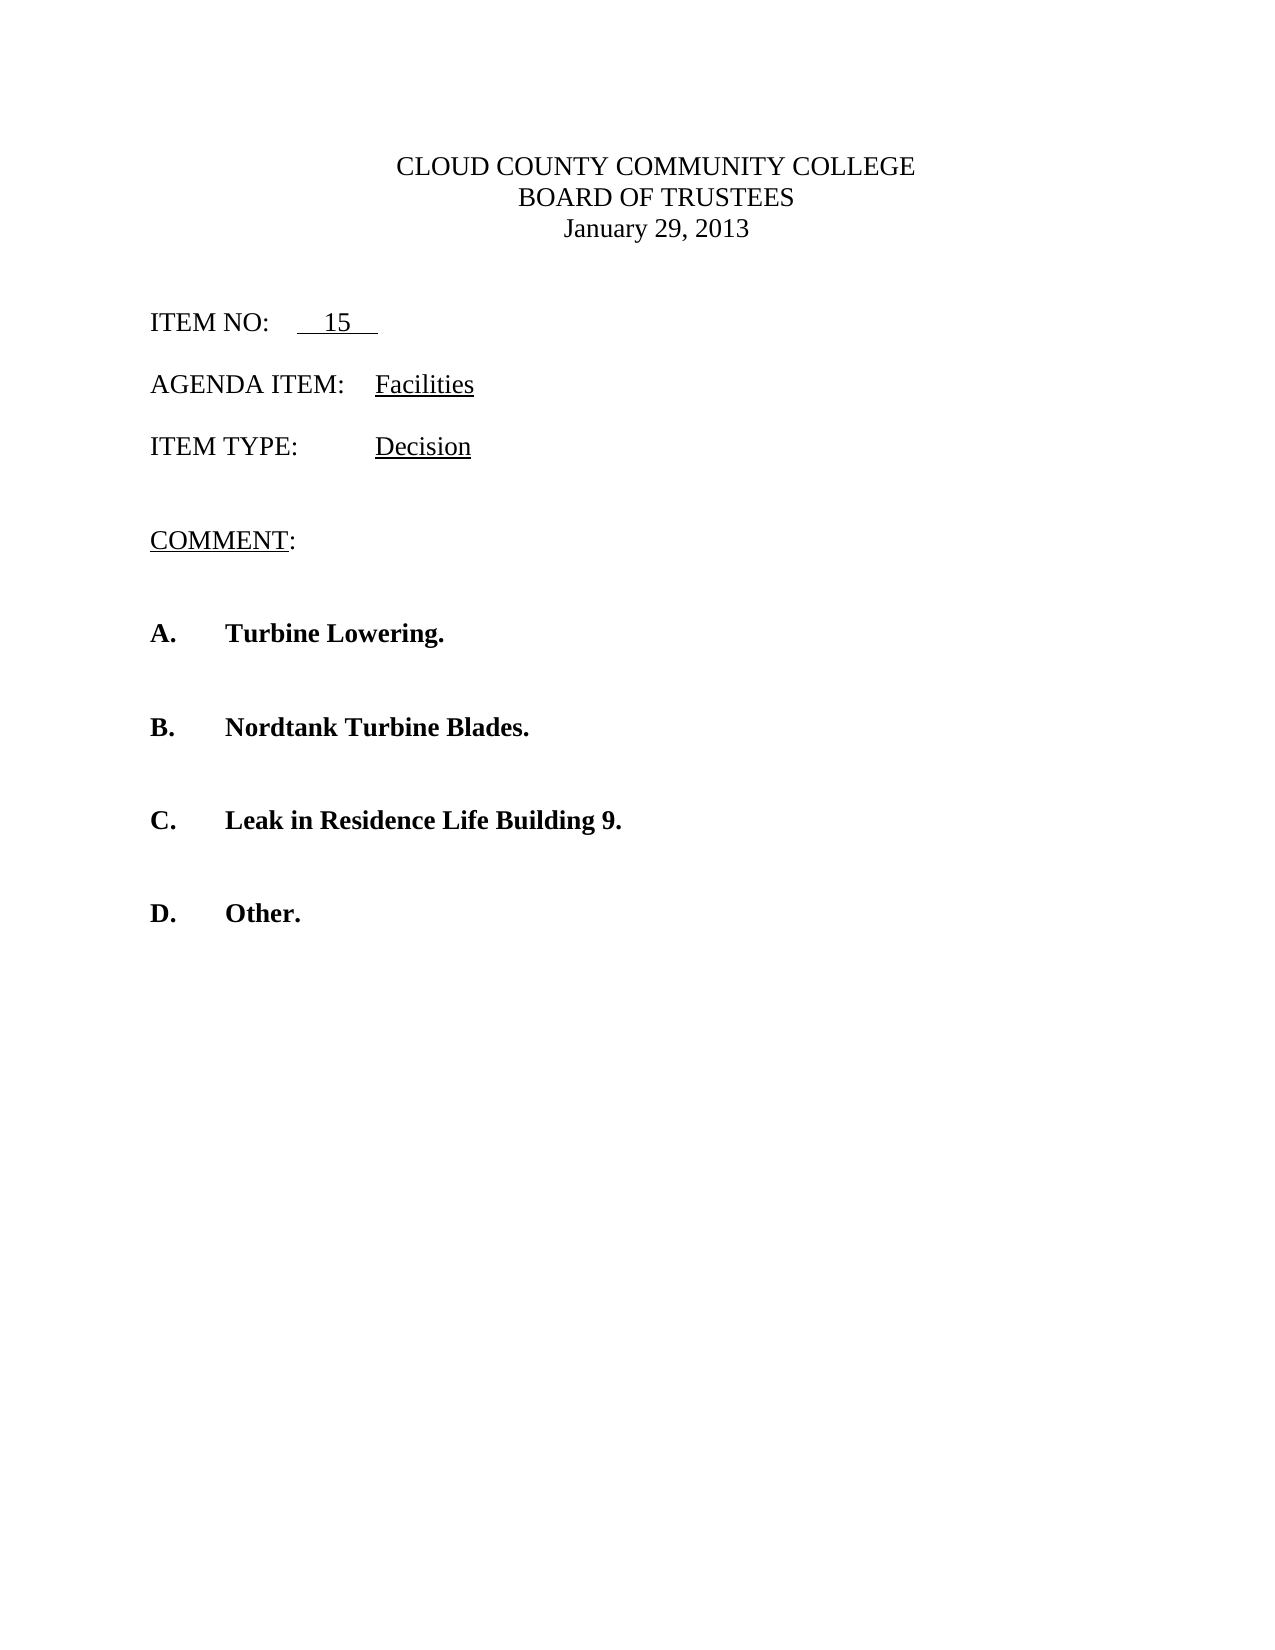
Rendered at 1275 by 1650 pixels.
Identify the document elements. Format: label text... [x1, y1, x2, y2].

text January 29, 2013 [150, 212, 1162, 243]
text ITEM NO: 15 [150, 306, 1162, 337]
list Nordtank Turbine Blades. [150, 711, 1162, 742]
text AGENDA ITEM: Facilities [150, 368, 1162, 399]
text D. Other. [150, 897, 1162, 929]
text COMMENT: [150, 524, 1162, 555]
list Turbine Lowering. [150, 617, 1162, 648]
text CLOUD COUNTY COMMUNITY COLLEGE [150, 150, 1162, 181]
text ITEM TYPE: Decision [150, 430, 1162, 461]
list Leak in Residence Life Building 9. [150, 804, 1162, 835]
text BOARD OF TRUSTEES [150, 181, 1162, 212]
